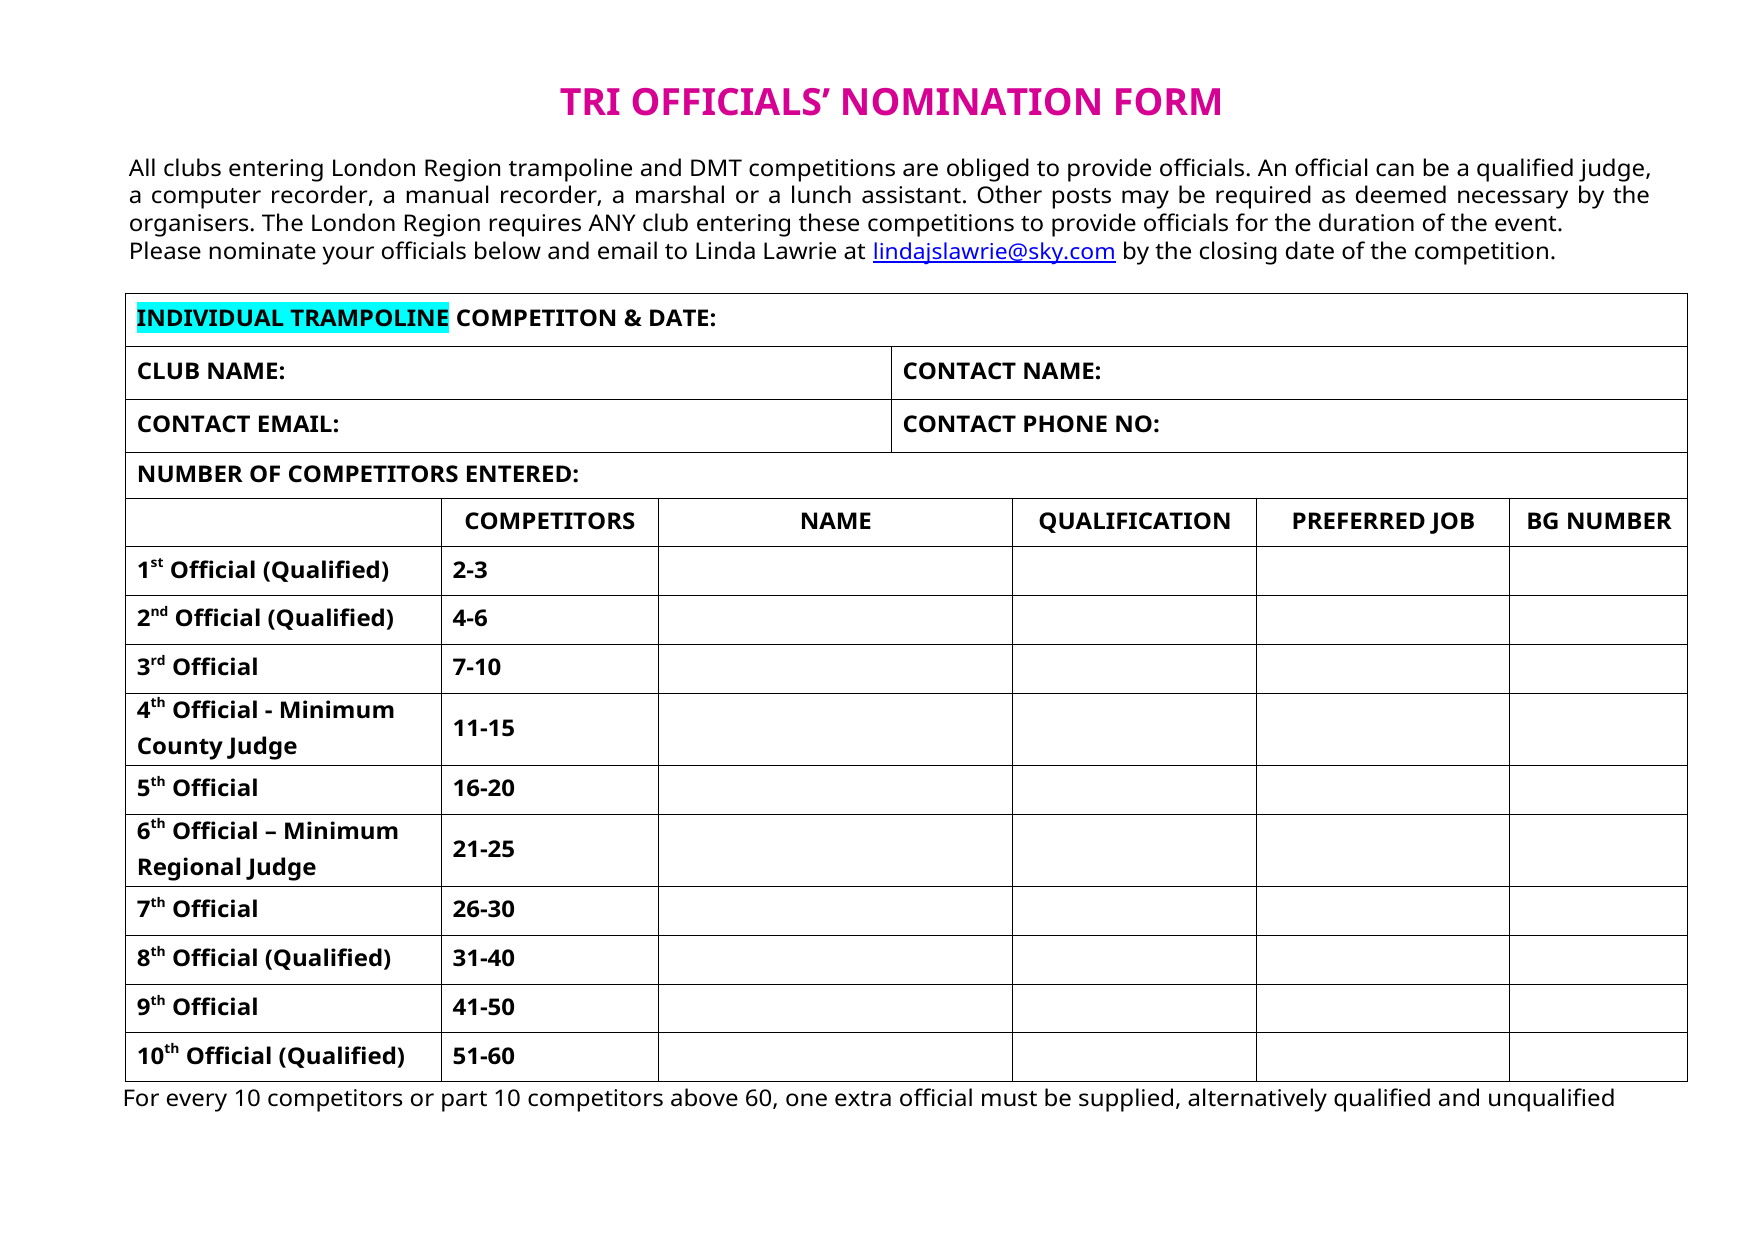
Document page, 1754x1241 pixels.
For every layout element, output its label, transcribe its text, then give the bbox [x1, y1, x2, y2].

table_cell [1257, 887, 1509, 934]
table_cell [1510, 887, 1687, 934]
table_cell [659, 1033, 1012, 1081]
table_cell 7-10 [442, 645, 658, 693]
table_cell 26-30 [442, 887, 658, 934]
table_cell [1013, 596, 1256, 644]
table_cell 4-6 [442, 596, 658, 644]
table_cell CONTACT PHONE NO: [892, 400, 1687, 452]
table_cell QUALIFICATION [1013, 499, 1256, 546]
table_cell NAME [659, 499, 1012, 546]
table_cell 3rd Official [126, 645, 441, 693]
table_cell 8th Official (Qualified) [126, 936, 441, 983]
table_cell 5th Official [126, 766, 441, 814]
table_cell 9th Official [126, 985, 441, 1032]
table_cell 21-25 [442, 815, 658, 886]
table_cell 4th Official - Minimum County Judge [126, 694, 441, 765]
table_cell CLUB NAME: [126, 347, 891, 399]
table_cell [1510, 645, 1687, 693]
table_header INDIVIDUAL TRAMPOLINE COMPETITON & DATE: [126, 294, 1687, 346]
table_cell 16-20 [442, 766, 658, 814]
table_cell [1510, 766, 1687, 814]
table_cell [1013, 985, 1256, 1032]
table_cell [1510, 694, 1687, 765]
table_cell [659, 887, 1012, 934]
table_cell [1013, 936, 1256, 983]
text For every 10 competitors or part 10 competitors above 60, one extra official must be supplied, alternatively qualified and unqualified [122, 1082, 1679, 1113]
table_cell [1013, 547, 1256, 595]
text Please nominate your officials below and email to Linda Lawrie at lindajslawrie@sky.com by the closing date of the competition. [129, 237, 1653, 264]
text All clubs entering London Region trampoline and DMT competitions are obliged to provide officials. An official can be a qualified judge, a computer recorder, a manual recorder, a marshal or a lunch assistant. Other posts may be required as deemed necessary by the organisers. The London Region requires ANY club entering these competitions to provide officials for the duration of the event. [129, 155, 1653, 236]
table_cell [659, 645, 1012, 693]
table_cell [659, 815, 1012, 886]
table_cell [1257, 694, 1509, 765]
table_cell [659, 936, 1012, 983]
table_cell COMPETITORS [442, 499, 658, 546]
table_cell [1510, 815, 1687, 886]
table_cell 10th Official (Qualified) [126, 1033, 441, 1081]
table_cell [1013, 694, 1256, 765]
table_cell [659, 694, 1012, 765]
table_cell [1257, 645, 1509, 693]
table_cell [126, 499, 441, 546]
table_cell [1013, 815, 1256, 886]
table_cell PREFERRED JOB [1257, 499, 1509, 546]
table_cell 11-15 [442, 694, 658, 765]
table_cell [1257, 596, 1509, 644]
table_cell 41-50 [442, 985, 658, 1032]
table_cell NUMBER OF COMPETITORS ENTERED: [126, 453, 1687, 498]
table_cell 6th Official – Minimum Regional Judge [126, 815, 441, 886]
table_cell [1510, 596, 1687, 644]
table_cell [1510, 547, 1687, 595]
table_cell 1st Official (Qualified) [126, 547, 441, 595]
table_cell [1257, 766, 1509, 814]
table_cell [1013, 766, 1256, 814]
table_cell [1510, 1033, 1687, 1081]
table_cell 7th Official [126, 887, 441, 934]
table_cell [1013, 645, 1256, 693]
table_cell [1257, 985, 1509, 1032]
table_cell CONTACT EMAIL: [126, 400, 891, 452]
table_cell [659, 596, 1012, 644]
table_cell [1510, 985, 1687, 1032]
table_cell [1257, 1033, 1509, 1081]
table_cell BG NUMBER [1510, 499, 1687, 546]
table_cell [659, 766, 1012, 814]
table_cell [659, 547, 1012, 595]
table_cell [1257, 547, 1509, 595]
table_cell 2nd Official (Qualified) [126, 596, 441, 644]
table_cell CONTACT NAME: [892, 347, 1687, 399]
table_cell 2-3 [442, 547, 658, 595]
table_cell [659, 985, 1012, 1032]
subtitle TRI OFFICIALS’ NOMINATION FORM [116, 75, 1667, 126]
table_cell 31-40 [442, 936, 658, 983]
table_cell 51-60 [442, 1033, 658, 1081]
table_cell [1013, 887, 1256, 934]
table_cell [1257, 936, 1509, 983]
table_cell [1013, 1033, 1256, 1081]
table_cell [1510, 936, 1687, 983]
table_cell [1257, 815, 1509, 886]
